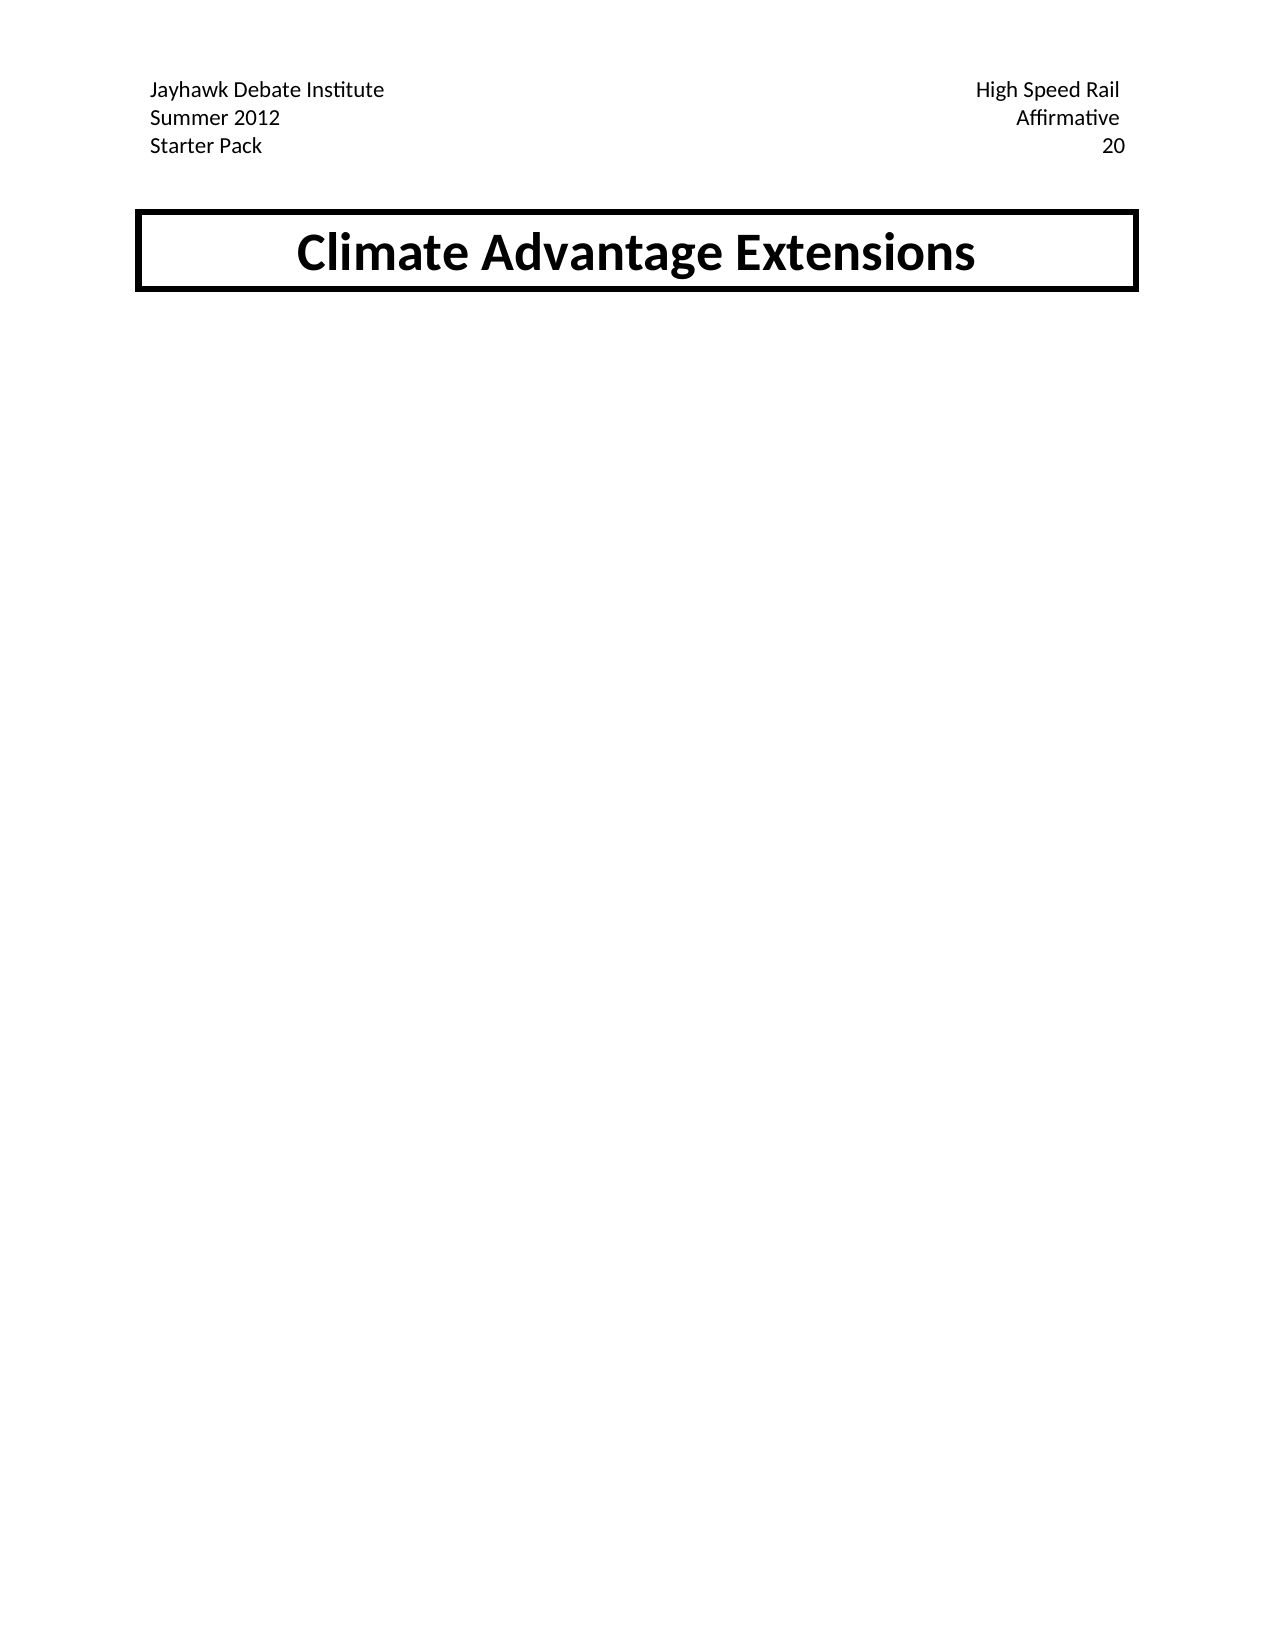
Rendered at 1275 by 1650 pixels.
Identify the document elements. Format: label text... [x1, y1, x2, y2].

subtitle Climate Advantage Extensions [142, 215, 1133, 286]
